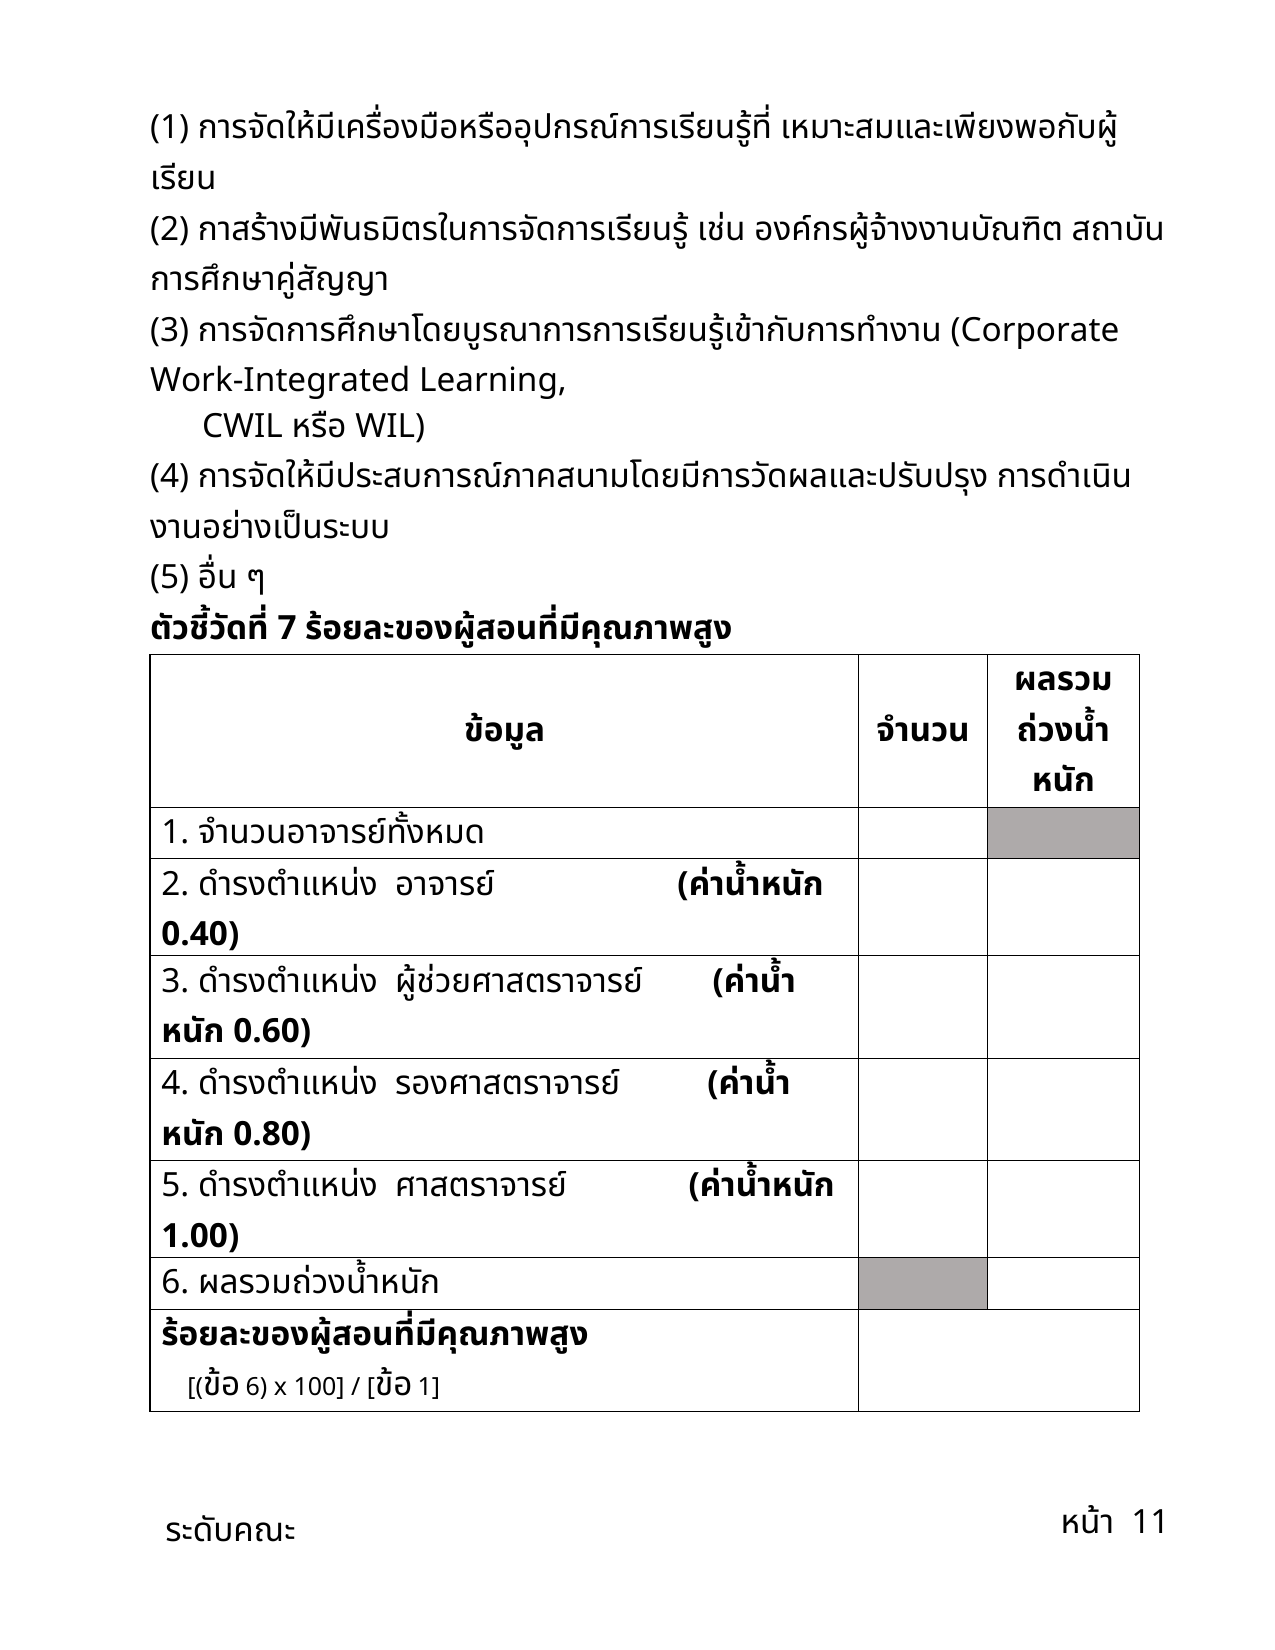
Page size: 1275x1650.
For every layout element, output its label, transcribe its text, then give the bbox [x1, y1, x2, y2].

table_cell [859, 1161, 987, 1257]
table_cell 5. ดำรงตำแหน่ง ศาสตราจารย์ (ค่าน้ำหนัก 1.00) [151, 1161, 858, 1257]
table_cell [988, 1059, 1139, 1160]
text CWIL หรือ WIL) [150, 401, 1169, 452]
table_cell 3. ดำรงตำแหน่ง ผู้ช่วยศาสตราจารย์ (ค่าน้ำหนัก 0.60) [151, 956, 858, 1058]
table_cell 1. จำนวนอาจารย์ทั้งหมด [151, 808, 858, 858]
text (1) การจัดให้มีเครื่องมือหรืออุปกรณ์การเรียนรู้ที่ เหมาะสมและเพียงพอกับผู้เรียน [150, 103, 1169, 204]
table_cell [859, 956, 987, 1058]
text (3) การจัดการศึกษาโดยบูรณาการการเรียนรู้เข้ากับการทำงาน (Corporate Work-Integrated Learning, [150, 305, 1169, 401]
text (2) กาสร้างมีพันธมิตรในการจัดการเรียนรู้ เช่น องค์กรผู้จ้างงานบัณฑิต สถาบันการศึกษาคู่สัญญา [150, 204, 1169, 305]
table_cell [988, 808, 1139, 858]
table_cell [859, 1059, 987, 1160]
table_cell [988, 956, 1139, 1058]
table_header ผลรวมถ่วงน้ำหนัก [988, 655, 1139, 807]
text (4) การจัดให้มีประสบการณ์ภาคสนามโดยมีการวัดผลและปรับปรุง การดำเนินงานอย่างเป็นระบบ [150, 452, 1169, 553]
text (5) อื่น ๆ [150, 553, 1169, 604]
table_cell 6. ผลรวมถ่วงน้ำหนัก [151, 1258, 858, 1309]
text ตัวชี้วัดที่ 7 ร้อยละของผู้สอนที่มีคุณภาพสูง [150, 604, 1169, 654]
table_cell [859, 1258, 987, 1309]
table_cell 4. ดำรงตำแหน่ง รองศาสตราจารย์ (ค่าน้ำหนัก 0.80) [151, 1059, 858, 1160]
table_header ข้อมูล [151, 655, 858, 807]
table_cell [859, 1310, 1139, 1411]
table_cell [859, 859, 987, 955]
table_cell 2. ดำรงตำแหน่ง อาจารย์ (ค่าน้ำหนัก 0.40) [151, 859, 858, 955]
table_cell [988, 1258, 1139, 1309]
table_cell ร้อยละของผู้สอนที่มีคุณภาพสูง [(ข้อ6) x 100] / [ข้อ1] [151, 1310, 858, 1411]
table_cell [988, 1161, 1139, 1257]
table_cell [859, 808, 987, 858]
table_header จำนวน [859, 655, 987, 807]
table_cell [988, 859, 1139, 955]
